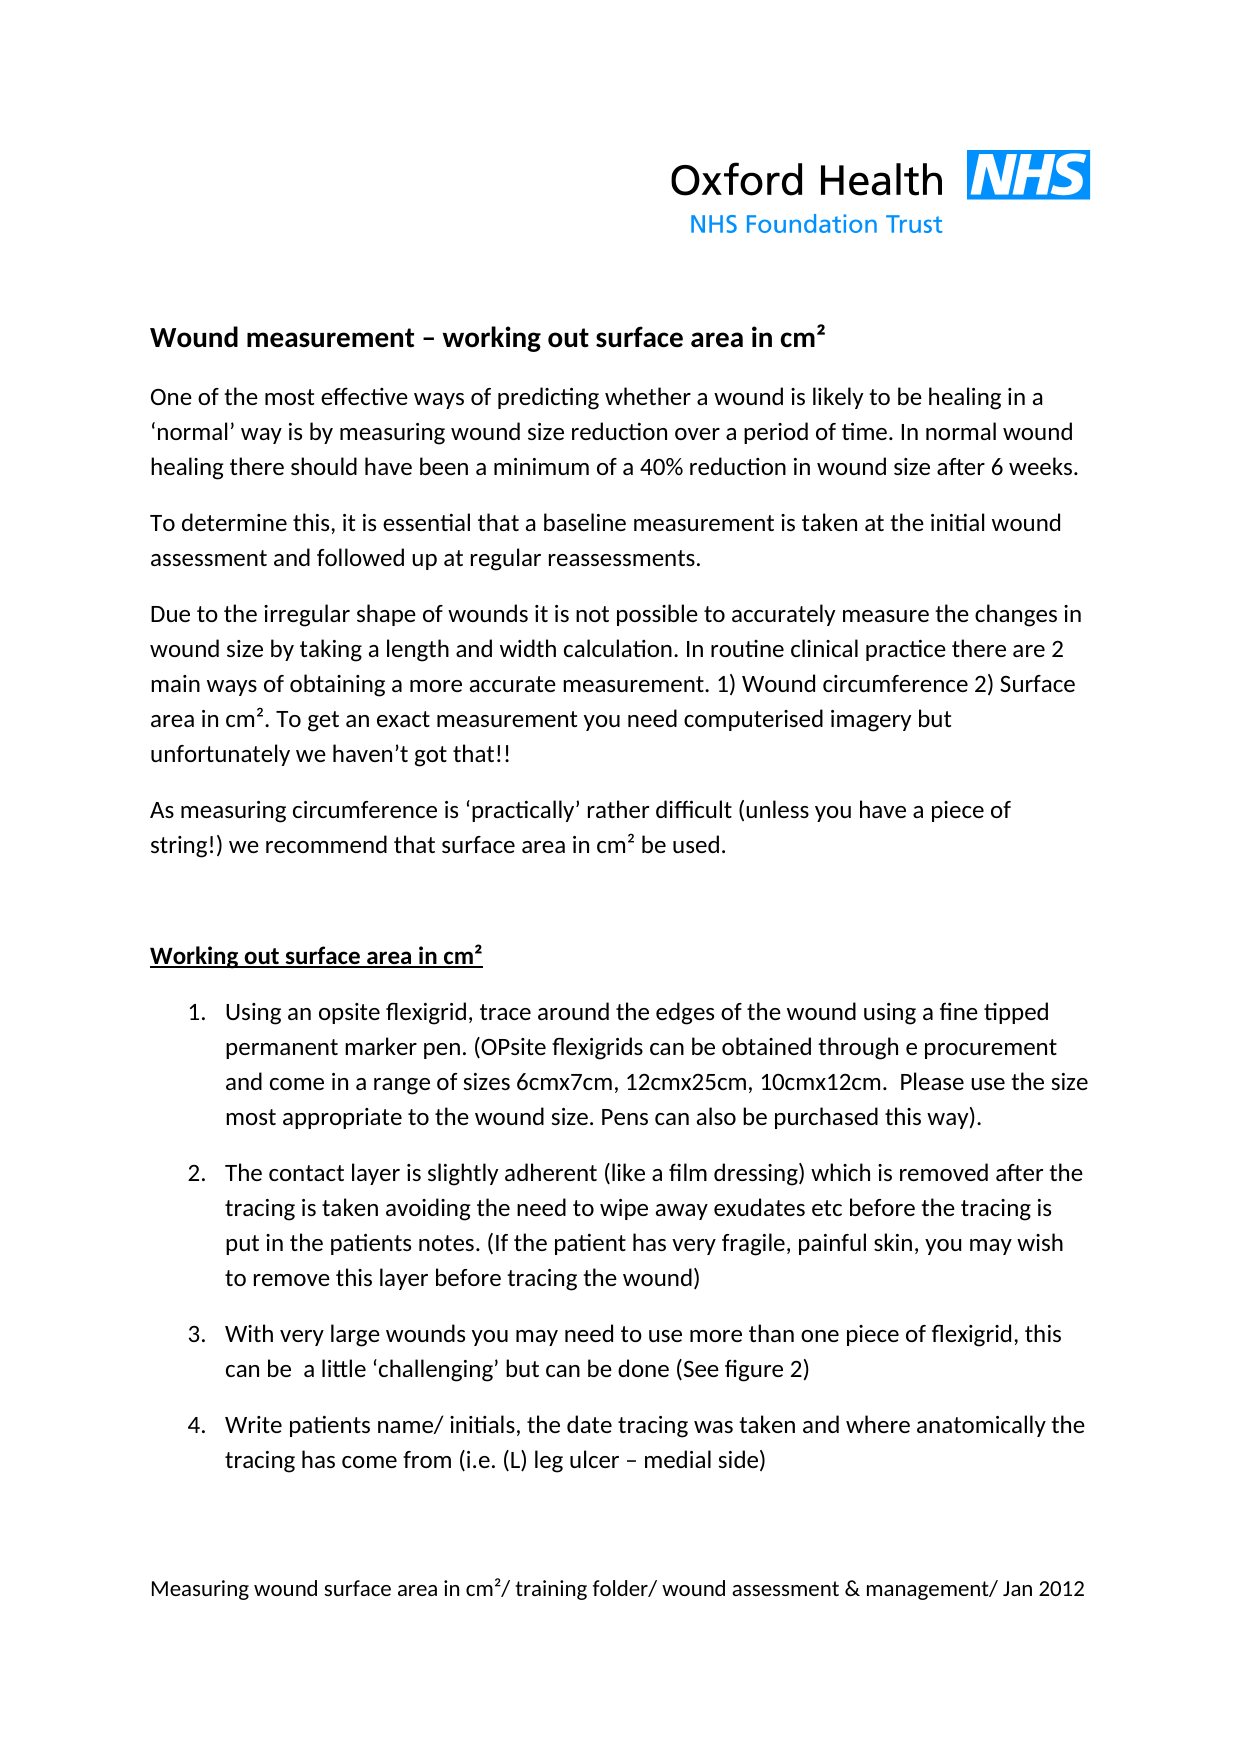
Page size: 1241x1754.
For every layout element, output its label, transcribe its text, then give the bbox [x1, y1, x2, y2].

text One of the most effective ways of predicting whether a wound is likely to be healing in a ‘normal’ way is by measuring wound size reduction over a period of time. In normal wound healing there should have been a minimum of a 40% reduction in wound size after 6 weeks. [150, 381, 1090, 482]
picture [671, 150, 1091, 233]
list The contact layer is slightly adherent (like a film dressing) which is removed after the tracing is taken avoiding the need to wipe away exudates etc before the tracing is put in the patients notes. (If the patient has very fragile, painful skin, you may wish to remove this layer before tracing the wound) [187, 1157, 1090, 1293]
text To determine this, it is essential that a baseline measurement is taken at the initial wound assessment and followed up at regular reassessments. [150, 507, 1090, 573]
list Write patients name/ initials, the date tracing was taken and where anatomically the tracing has come from (i.e. (L) leg ulcer – medial side) [187, 1409, 1090, 1474]
text Due to the irregular shape of wounds it is not possible to accurately measure the changes in wound size by taking a length and width calculation. In routine clinical practice there are 2 main ways of obtaining a more accurate measurement. 1) Wound circumference 2) Surface area in cm². To get an exact measurement you need computerised imagery but unfortunately we haven’t got that!! [150, 598, 1090, 768]
text As measuring circumference is ‘practically’ rather difficult (unless you have a piece of string!) we recommend that surface area in cm² be used. [150, 794, 1090, 859]
list Using an opsite flexigrid, trace around the edges of the wound using a fine tipped permanent marker pen. (OPsite flexigrids can be obtained through e procurement and come in a range of sizes 6cmx7cm, 12cmx25cm, 10cmx12cm. Please use the size most appropriate to the wound size. Pens can also be purchased this way). [187, 996, 1090, 1132]
text Working out surface area in cm² [150, 941, 1090, 971]
text Wound measurement – working out surface area in cm² [150, 319, 1090, 355]
list With very large wounds you may need to use more than one piece of flexigrid, this can be a little ‘challenging’ but can be done (See figure 2) [187, 1318, 1090, 1383]
